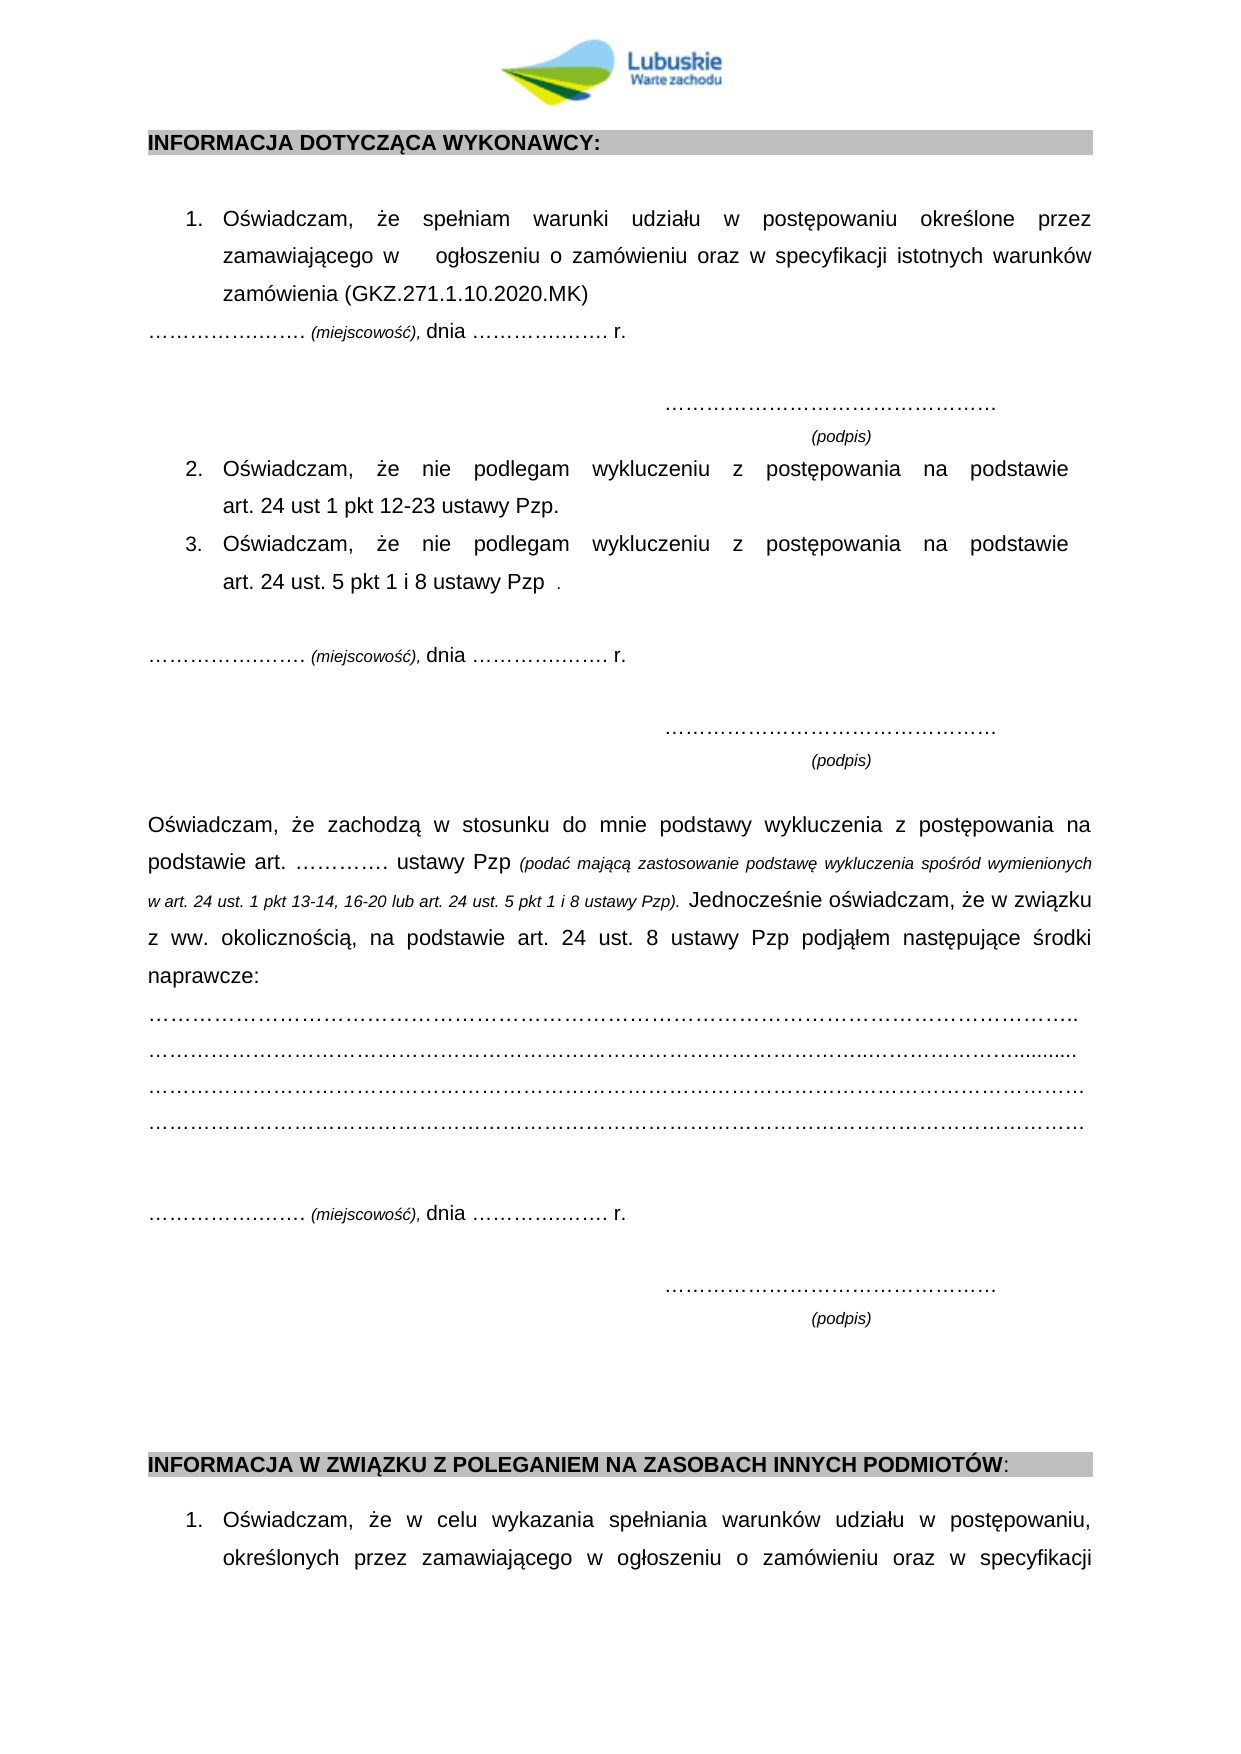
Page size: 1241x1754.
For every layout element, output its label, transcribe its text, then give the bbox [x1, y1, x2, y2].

text INFORMACJA W ZWIĄZKU Z POLEGANIEM NA ZASOBACH INNYCH PODMIOTÓW: [148, 1452, 1093, 1477]
text …………….……. (miejscowość), dnia ………….……. r. [148, 319, 1093, 343]
text …………….……. (miejscowość), dnia ………….……. r. [148, 1201, 1093, 1224]
text Oświadczam, że zachodzą w stosunku do mnie podstawy wykluczenia z postępowania na podstawie art. …………. ustawy Pzp (podać mającą zastosowanie podstawę wykluczenia spośród wymienionych w art. 24 ust. 1 pkt 13-14, 16-20 lub art. 24 ust. 5 pkt 1 i 8 ustawy Pzp). Jednocześnie oświadczam, że w związku z ww. okolicznością, na podstawie art. 24 ust. 8 ustawy Pzp podjąłem następujące środki naprawcze: ……………………………………………………………………………………………………………….. [148, 811, 1093, 1026]
text ………………………………………… [148, 1272, 1093, 1296]
text (podpis) [738, 750, 1093, 769]
picture [460, 37, 778, 110]
text INFORMACJA DOTYCZĄCA WYKONAWCY: [148, 130, 1093, 155]
text (podpis) [738, 427, 1093, 446]
text ………………………………………… [148, 391, 1093, 415]
list Oświadczam, że nie podlegam wykluczeniu z postępowania na podstawie art. 24 ust. 5 pkt 1 i 8 ustawy Pzp . [185, 531, 1093, 594]
list Oświadczam, że spełniam warunki udziału w postępowaniu określone przez zamawiającego w ogłoszeniu o zamówieniu oraz w specyfikacji istotnych warunków zamówienia (GKZ.271.1.10.2020.MK) [185, 205, 1093, 306]
text …………………………………………………………………………………………..…………………...........……………………………………………………………………………………………………………………………………………………………………………………………………………………………………………… [148, 1038, 1093, 1134]
text ………………………………………… [148, 714, 1093, 738]
text (podpis) [738, 1308, 1093, 1328]
list Oświadczam, że nie podlegam wykluczeniu z postępowania na podstawie art. 24 ust 1 pkt 12-23 ustawy Pzp. [185, 455, 1093, 518]
text …………….……. (miejscowość), dnia ………….……. r. [148, 643, 1093, 667]
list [185, 1507, 1093, 1570]
